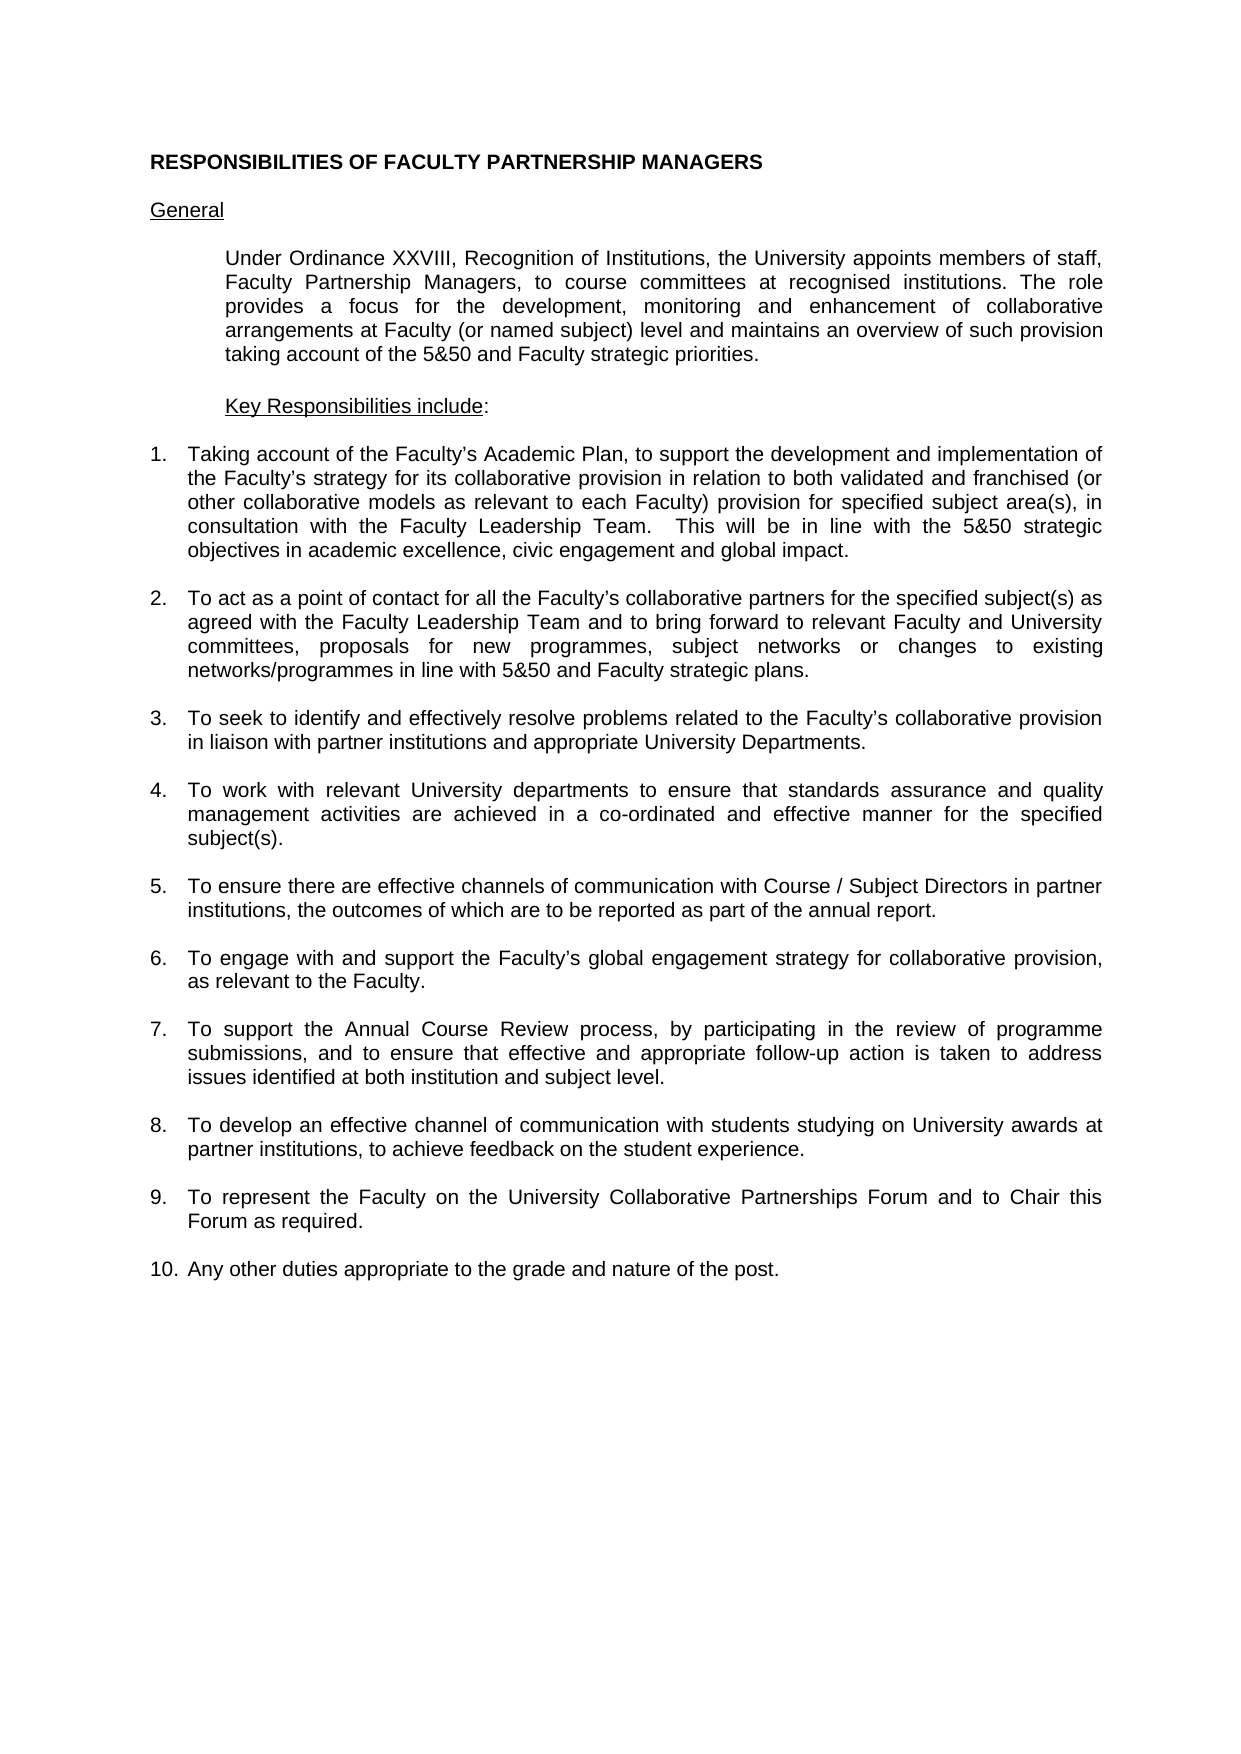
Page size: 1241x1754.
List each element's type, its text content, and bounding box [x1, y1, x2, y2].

list To seek to identify and effectively resolve problems related to the Faculty’s collaborative provision in liaison with partner institutions and appropriate University Departments. [150, 706, 1104, 754]
list To develop an effective channel of communication with students studying on University awards at partner institutions, to achieve feedback on the student experience. [150, 1113, 1104, 1161]
list To ensure there are effective channels of communication with Course / Subject Directors in partner institutions, the outcomes of which are to be reported as part of the annual report. [150, 873, 1104, 921]
list To support the Annual Course Review process, by participating in the review of programme submissions, and to ensure that effective and appropriate follow-up action is taken to address issues identified at both institution and subject level. [150, 1017, 1104, 1089]
text General [150, 198, 1090, 222]
text Key Responsibilities include: [225, 394, 1104, 418]
list To represent the Faculty on the University Collaborative Partnerships Forum and to Chair this Forum as required. [150, 1185, 1104, 1233]
text RESPONSIBILITIES OF FACULTY PARTNERSHIP MANAGERS [150, 150, 1090, 174]
list Taking account of the Faculty’s Academic Plan, to support the development and implementation of the Faculty’s strategy for its collaborative provision in relation to both validated and franchised (or other collaborative models as relevant to each Faculty) provision for specified subject area(s), in consultation with the Faculty Leadership Team. This will be in line with the 5&50 strategic objectives in academic excellence, civic engagement and global impact. [150, 442, 1104, 562]
list To engage with and support the Faculty’s global engagement strategy for collaborative provision, as relevant to the Faculty. [150, 945, 1104, 993]
list To work with relevant University departments to ensure that standards assurance and quality management activities are achieved in a co-ordinated and effective manner for the specified subject(s). [150, 778, 1104, 849]
list Any other duties appropriate to the grade and nature of the post. [150, 1257, 1104, 1281]
list To act as a point of contact for all the Faculty’s collaborative partners for the specified subject(s) as agreed with the Faculty Leadership Team and to bring forward to relevant Faculty and University committees, proposals for new programmes, subject networks or changes to existing networks/programmes in line with 5&50 and Faculty strategic plans. [150, 586, 1104, 682]
text Under Ordinance XXVIII, Recognition of Institutions, the University appoints members of staff, Faculty Partnership Managers, to course committees at recognised institutions. The role provides a focus for the development, monitoring and enhancement of collaborative arrangements at Faculty (or named subject) level and maintains an overview of such provision taking account of the 5&50 and Faculty strategic priorities. [225, 246, 1104, 366]
